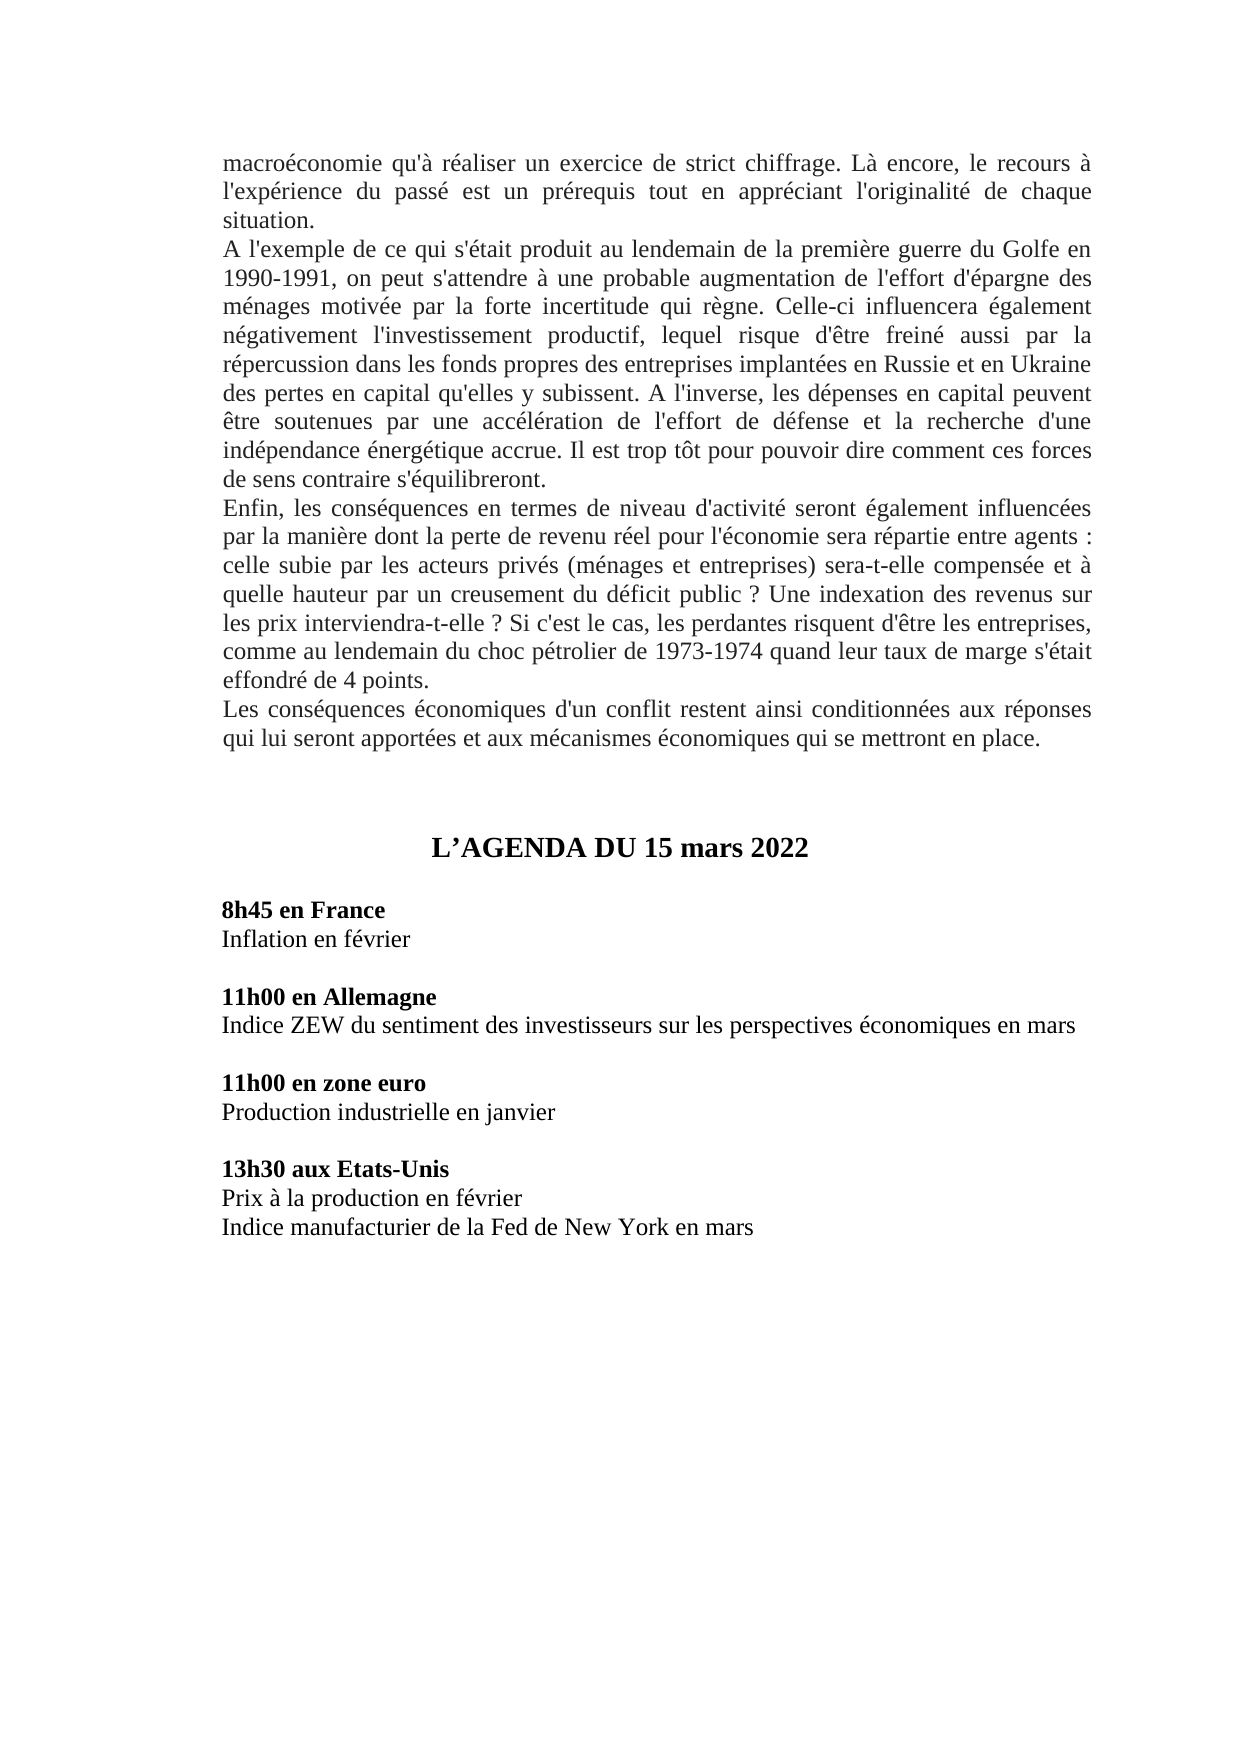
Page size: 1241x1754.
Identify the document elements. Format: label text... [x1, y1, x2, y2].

text 8h45 en France Inflation en février 11h00 en Allemagne Indice ZEW du sentiment des investisseurs sur les perspectives économiques en mars 11h00 en zone euro Production industrielle en janvier 13h30 aux Etats-Unis Prix à la production en février Indice manufacturier de la Fed de New York en mars [221, 895, 1093, 1240]
text Les conséquences économiques d'un conflit restent ainsi conditionnées aux réponses qui lui seront apportées et aux mécanismes économiques qui se mettront en place. [223, 694, 1093, 751]
text Enfin, les conséquences en termes de niveau d'activité seront également influencées par la manière dont la perte de revenu réel pour l'économie sera répartie entre agents : celle subie par les acteurs privés (ménages et entreprises) sera-t-elle compensée et à quelle hauteur par un creusement du déficit public ? Une indexation des revenus sur les prix interviendra-t-elle ? Si c'est le cas, les perdantes risquent d'être les entreprises, comme au lendemain du choc pétrolier de 1973-1974 quand leur taux de marge s'était effondré de 4 points. [223, 493, 1093, 694]
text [223, 148, 1093, 234]
text L’AGENDA DU 15 mars 2022 [148, 830, 1093, 864]
text A l'exemple de ce qui s'était produit au lendemain de la première guerre du Golfe en 1990-1991, on peut s'attendre à une probable augmentation de l'effort d'épargne des ménages motivée par la forte incertitude qui règne. Celle-ci influencera également négativement l'investissement productif, lequel risque d'être freiné aussi par la répercussion dans les fonds propres des entreprises implantées en Russie et en Ukraine des pertes en capital qu'elles y subissent. A l'inverse, les dépenses en capital peuvent être soutenues par une accélération de l'effort de défense et la recherche d'une indépendance énergétique accrue. Il est trop tôt pour pouvoir dire comment ces forces de sens contraire s'équilibreront. [223, 234, 1093, 493]
